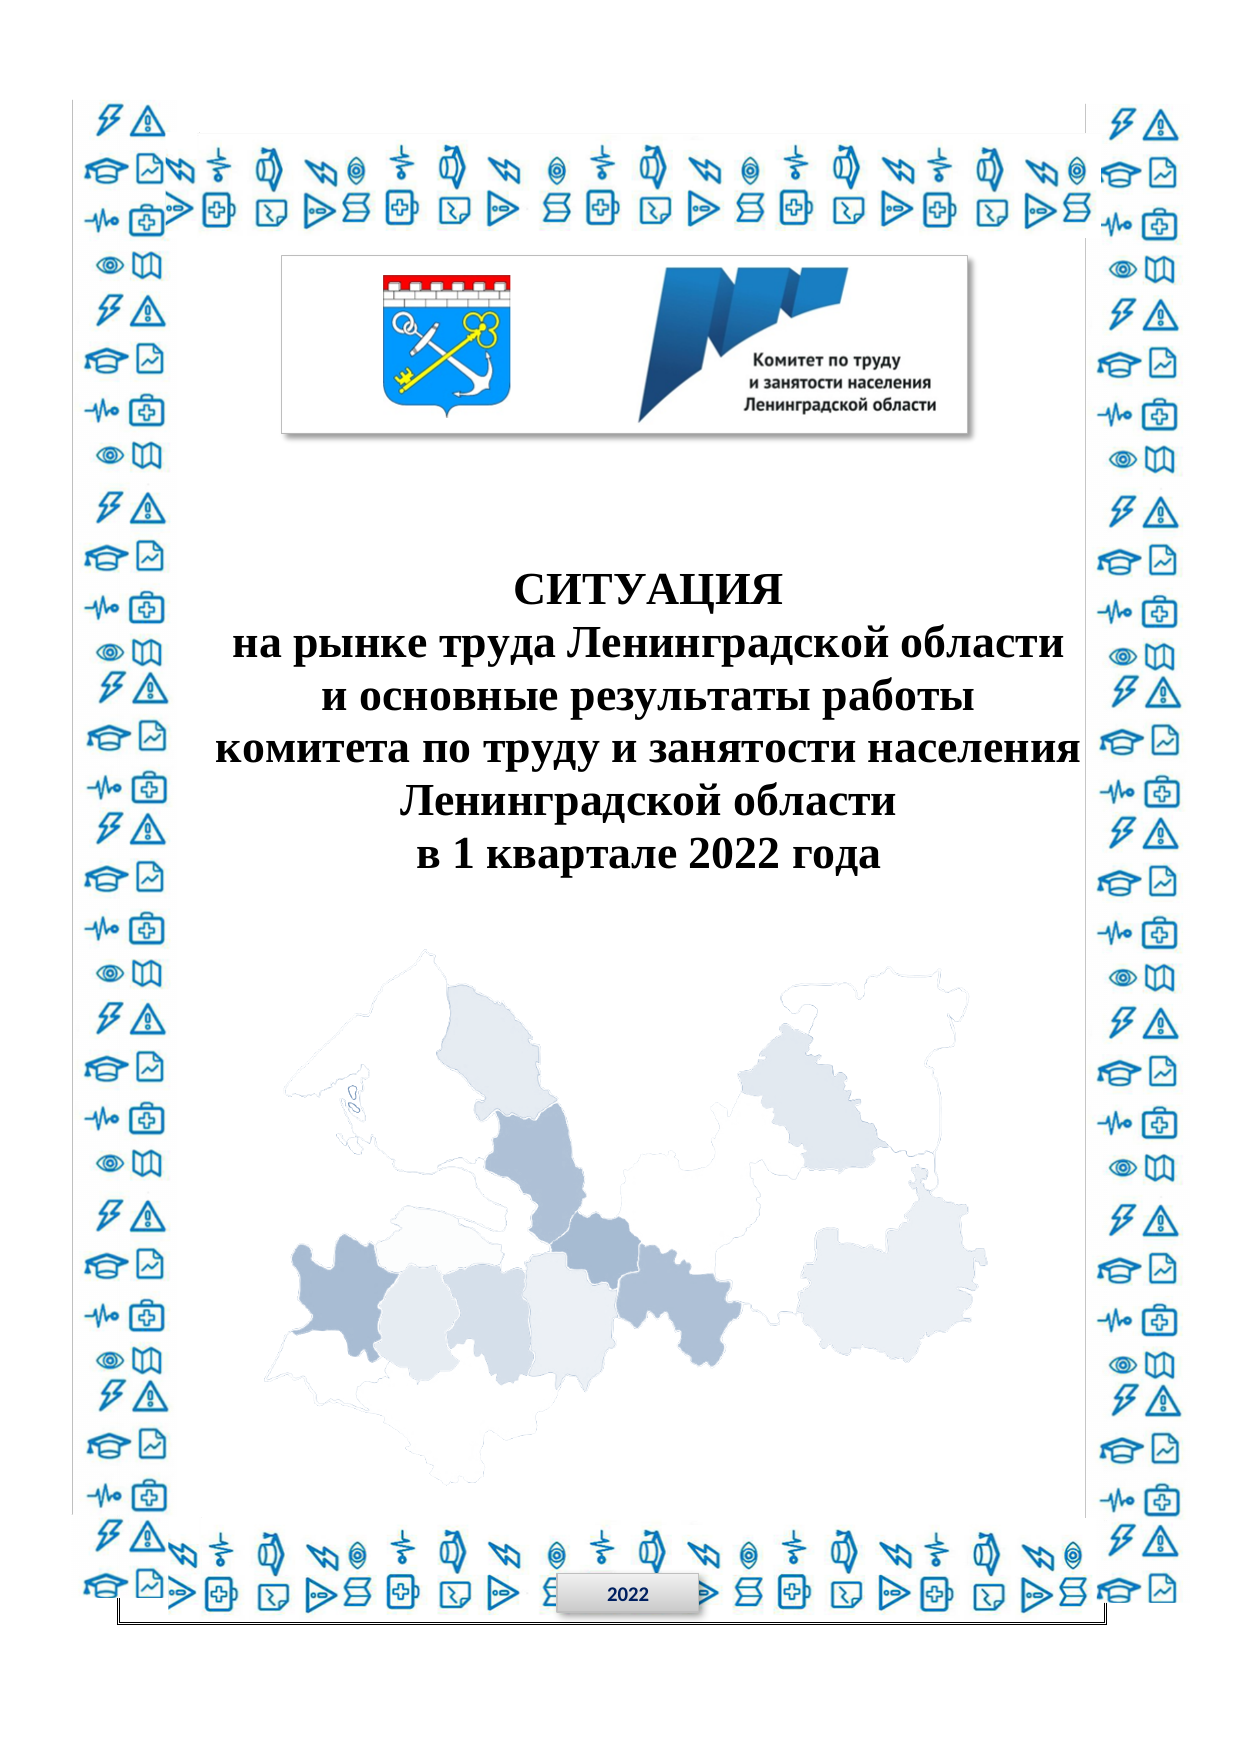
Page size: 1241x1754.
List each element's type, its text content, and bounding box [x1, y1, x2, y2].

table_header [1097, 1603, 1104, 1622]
picture [72, 101, 1189, 1622]
table_header 2 АДМИНИСТРАЦИЯ ЛЕНИНГРАДСКОЙ ОБЛАСТИ СИТУАЦИЯ на рынке труда Ленинградской области и основные результаты работы комитета по труду и занятости населения Ленинградской области в 1 квартале 2022 года [177, 238, 1084, 1517]
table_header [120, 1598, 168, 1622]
